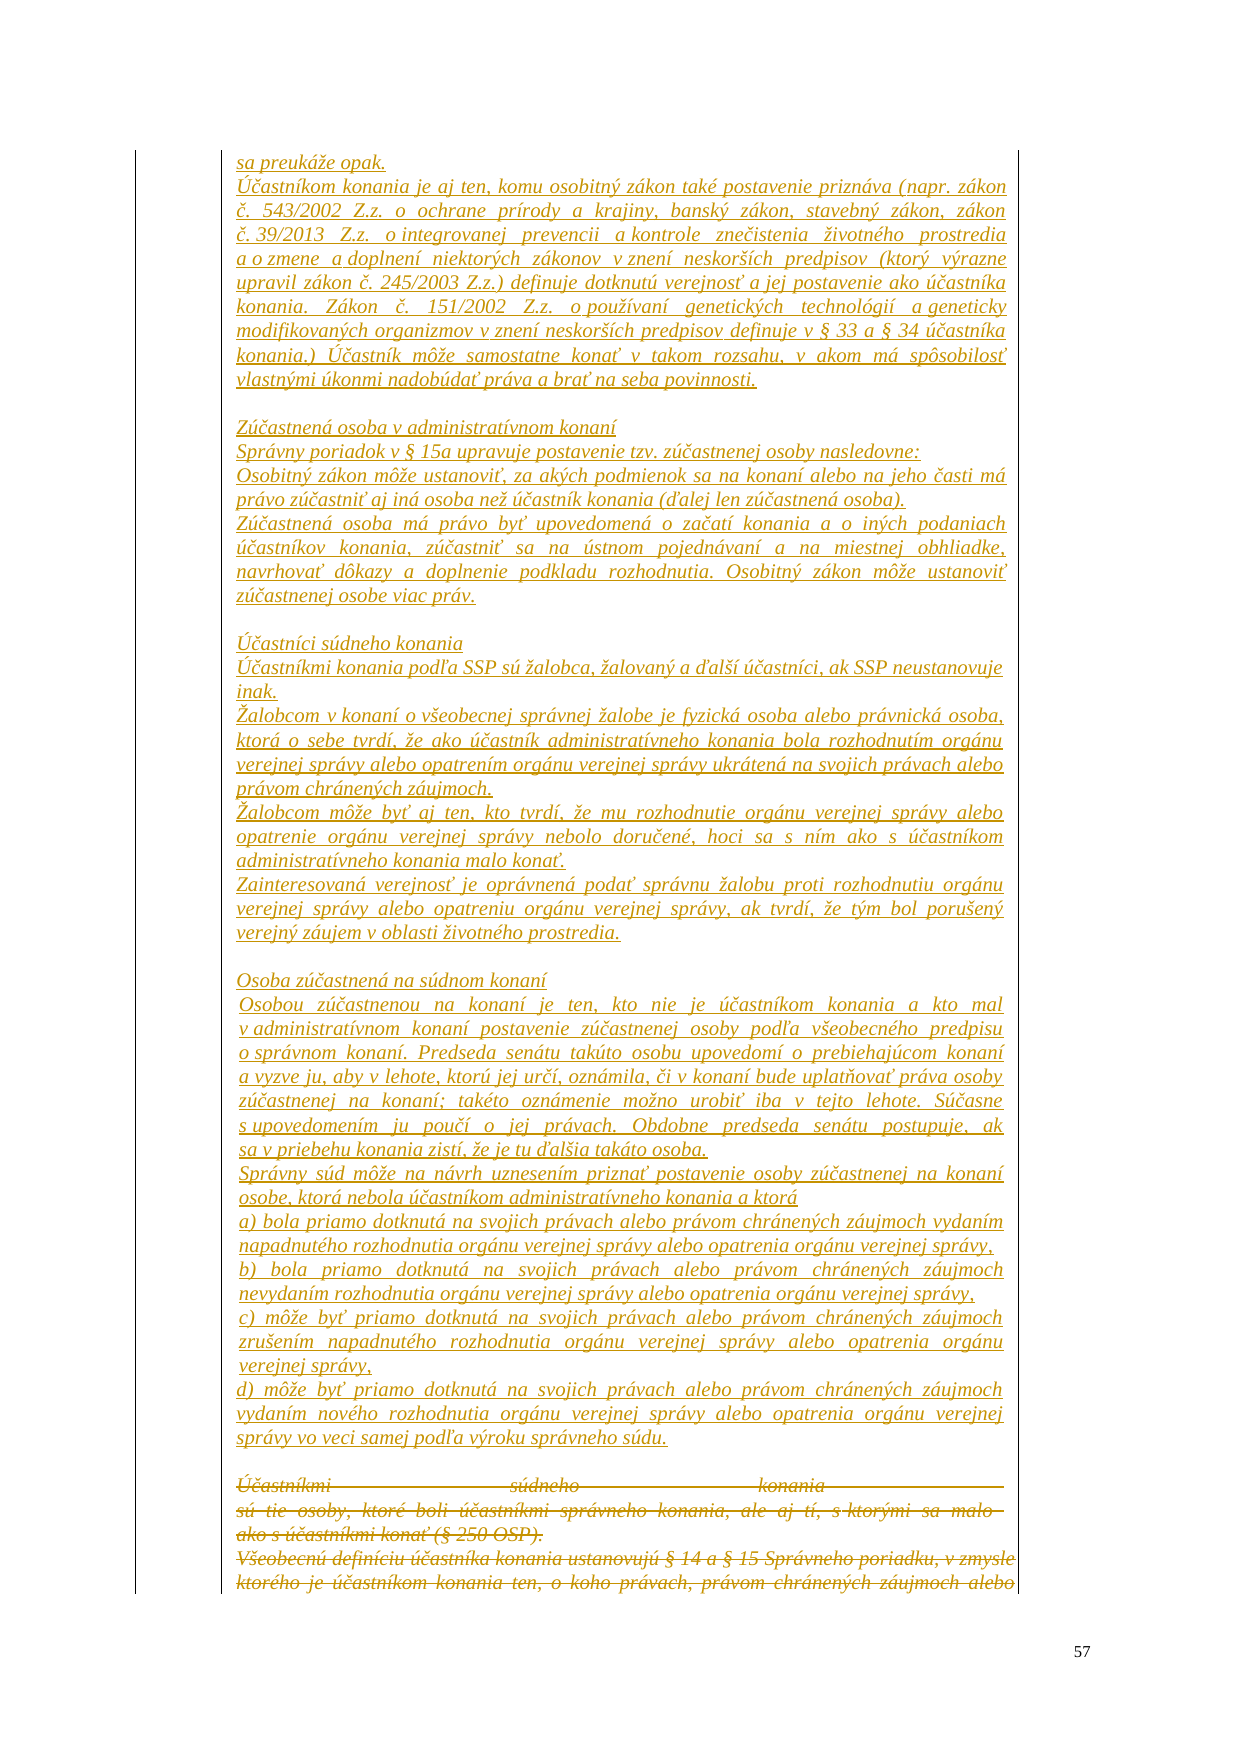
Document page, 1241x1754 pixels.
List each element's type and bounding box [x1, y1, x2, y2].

table_cell [222, 150, 1018, 1594]
